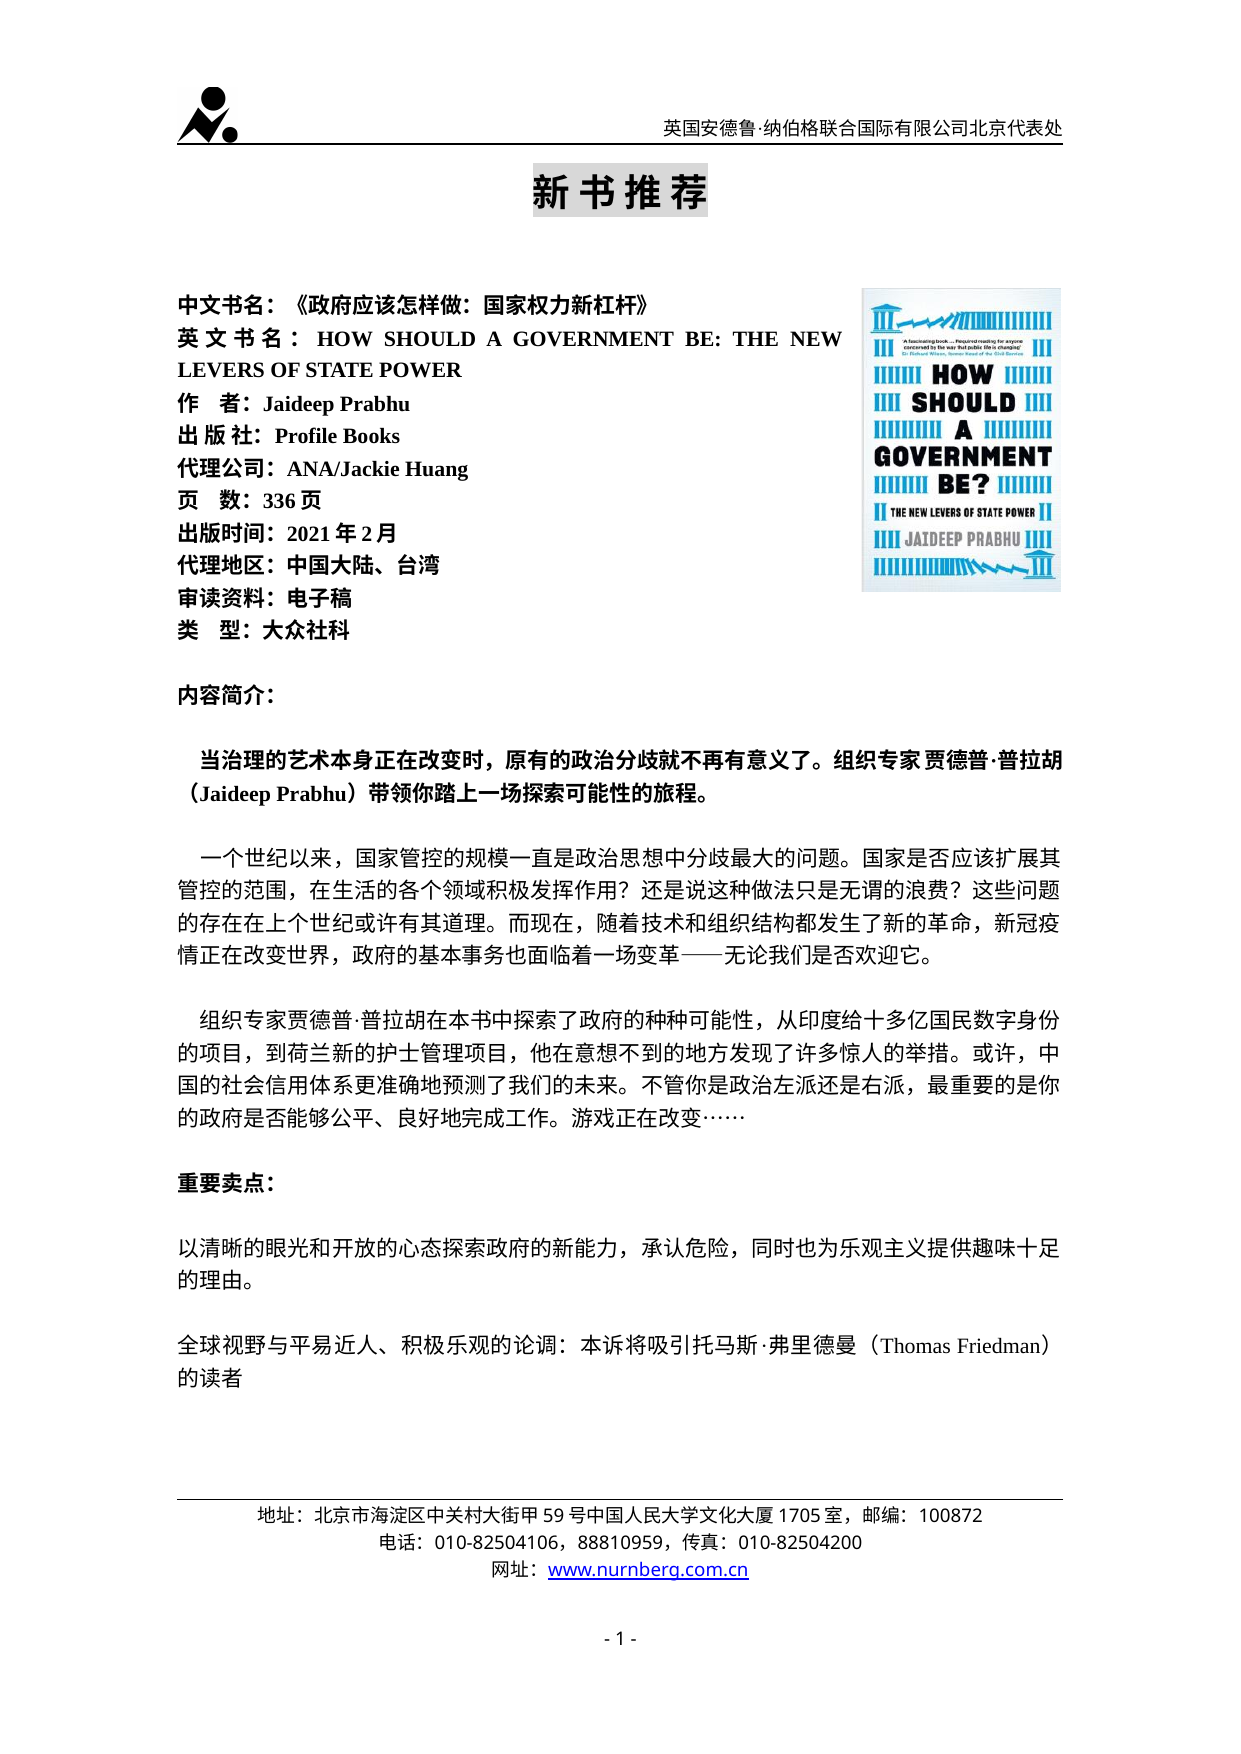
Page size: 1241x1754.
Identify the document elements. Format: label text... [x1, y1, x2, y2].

text 出 版 社：Profile Books [177, 418, 861, 450]
text 组织专家贾德普·普拉胡在本书中探索了政府的种种可能性，从印度给十多亿国民数字身份的项目，到荷兰新的护士管理项目，他在意想不到的地方发现了许多惊人的举措。或许，中国的社会信用体系更准确地预测了我们的未来。不管你是政治左派还是右派，最重要的是你的政府是否能够公平、良好地完成工作。游戏正在改变…… [177, 1003, 1063, 1133]
text 出版时间：2021年2月 [177, 515, 861, 548]
text 类 型：大众社科 [177, 613, 1063, 645]
text 一个世纪以来，国家管控的规模一直是政治思想中分歧最大的问题。国家是否应该扩展其管控的范围，在生活的各个领域积极发挥作用？还是说这种做法只是无谓的浪费？这些问题的存在在上个世纪或许有其道理。而现在，随着技术和组织结构都发生了新的革命，新冠疫情正在改变世界，政府的基本事务也面临着一场变革——无论我们是否欢迎它。 [177, 840, 1063, 970]
text 审读资料：电子稿 [177, 580, 1063, 613]
text 新 书 推 荐 [177, 158, 1063, 223]
text 页 数：336页 [177, 483, 861, 515]
text 重要卖点： [177, 1165, 1063, 1198]
text 英文书名：HOW SHOULD A GOVERNMENT BE: THE NEW LEVERS OF STATE POWER [177, 320, 861, 385]
text 当治理的艺术本身正在改变时，原有的政治分歧就不再有意义了。组织专家贾德普·普拉胡（Jaideep Prabhu）带领你踏上一场探索可能性的旅程。 [177, 743, 1063, 808]
picture [177, 87, 238, 143]
text 代理地区：中国大陆、台湾 [177, 548, 861, 580]
picture [861, 288, 1061, 592]
text 全球视野与平易近人、积极乐观的论调：本诉将吸引托马斯·弗里德曼（Thomas Friedman）的读者 [177, 1328, 1063, 1393]
text 中文书名：《政府应该怎样做：国家权力新杠杆》 [177, 288, 861, 320]
text 作 者：Jaideep Prabhu [177, 385, 861, 418]
text 代理公司：ANA/Jackie Huang [177, 450, 861, 483]
text 以清晰的眼光和开放的心态探索政府的新能力，承认危险，同时也为乐观主义提供趣味十足的理由。 [177, 1230, 1063, 1295]
text 内容简介： [177, 678, 1063, 710]
